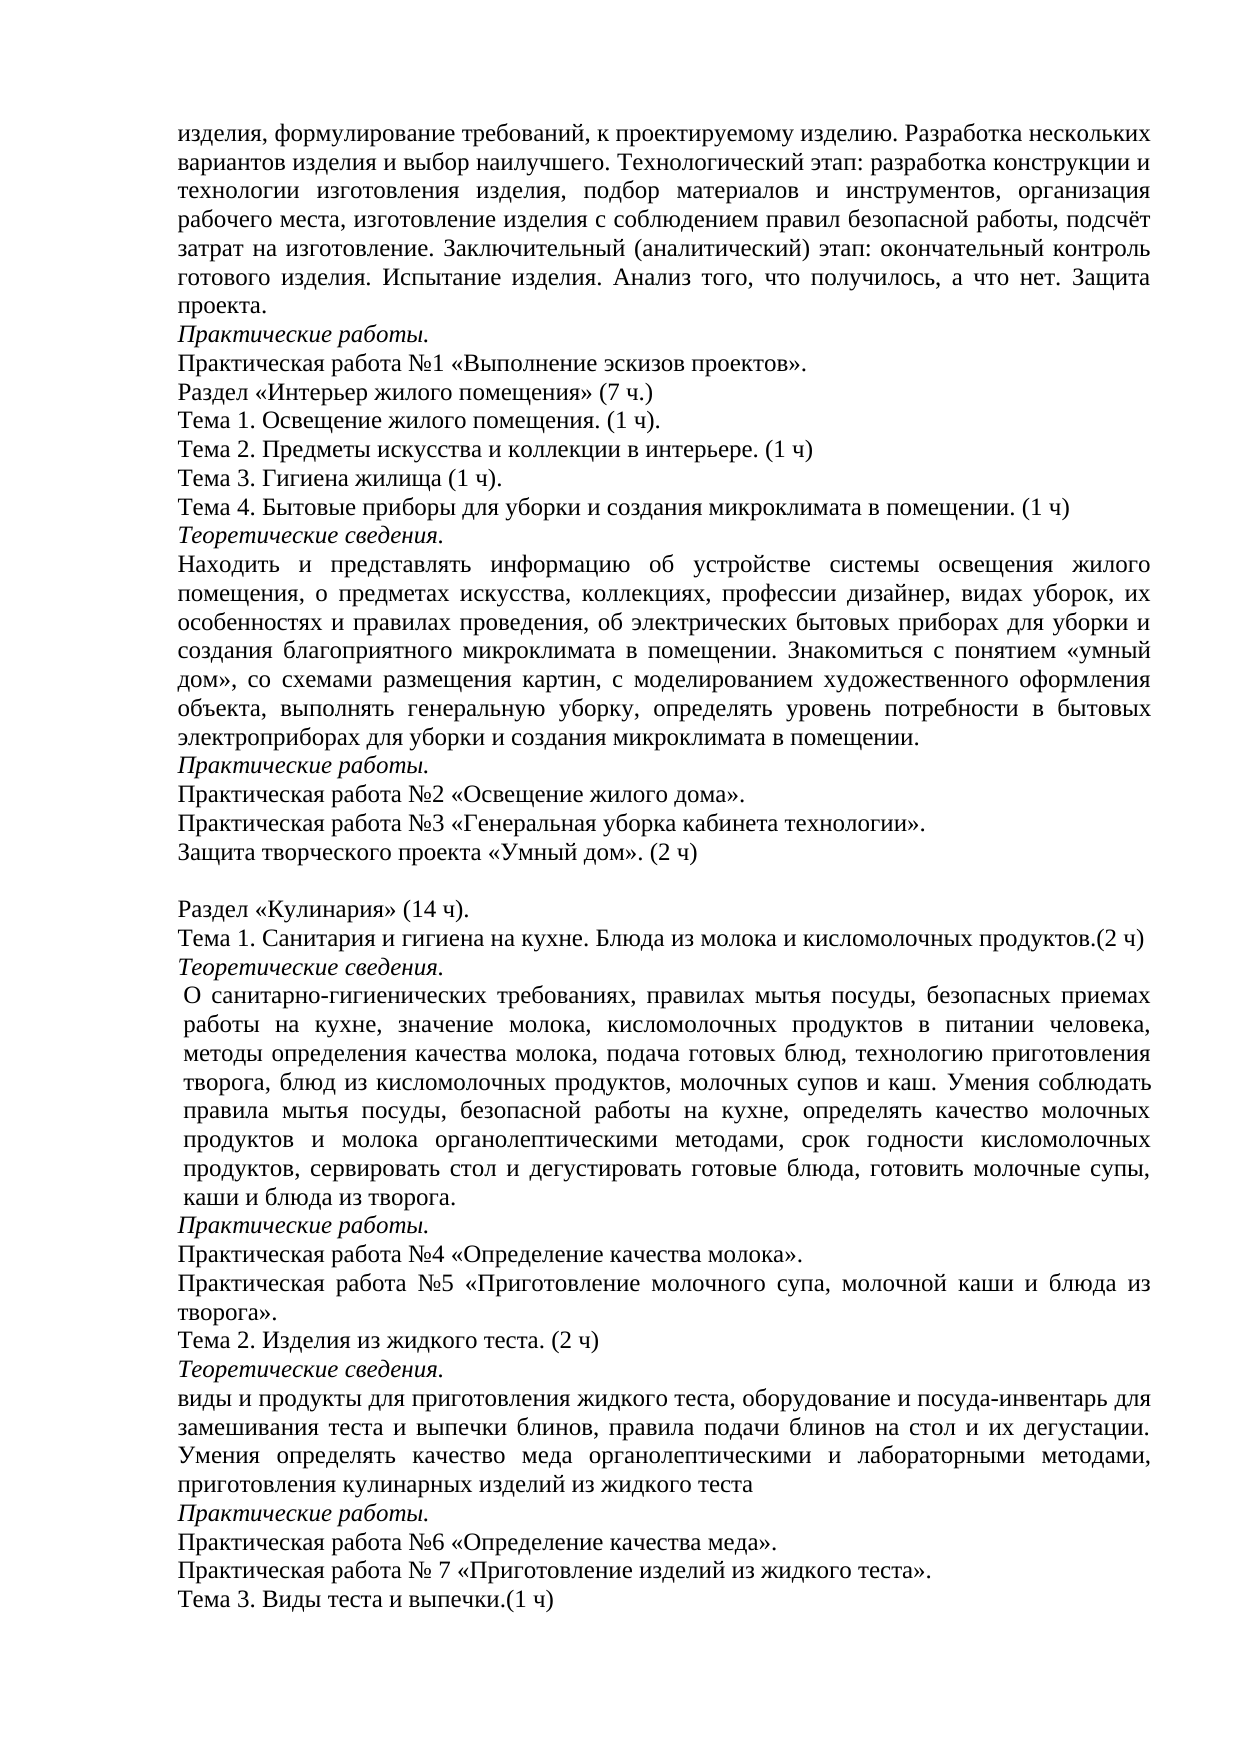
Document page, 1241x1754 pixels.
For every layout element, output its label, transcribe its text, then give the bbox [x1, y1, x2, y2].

text Тема 3. Виды теста и выпечки.(1 ч) [177, 1584, 1152, 1613]
text Практическая работа №1 «Выполнение эскизов проектов». [177, 348, 1152, 377]
text О санитарно-гигиенических требованиях, правилах мытья посуды, безопасных приемах работы на кухне, значение молока, кисломолочных продуктов в питании человека, методы определения качества молока, подача готовых блюд, технологию приготовления творога, блюд из кисломолочных продуктов, молочных супов и каш. Умения соблюдать правила мытья посуды, безопасной работы на кухне, определять качество молочных продуктов и молока органолептическими методами, срок годности кисломолочных продуктов, сервировать стол и дегустировать готовые блюда, готовить молочные супы, каши и блюда из творога. [183, 981, 1152, 1211]
text Тема 2. Предметы искусства и коллекции в интерьере. (1 ч) [177, 434, 1152, 463]
text Теоретические сведения. [177, 1354, 1152, 1383]
text Практические работы. [177, 751, 1152, 779]
text Практические работы. [177, 1498, 1152, 1527]
text Тема 3. Гигиена жилища (1 ч). [177, 463, 1152, 492]
text Практическая работа №3 «Генеральная уборка кабинета технологии». [177, 808, 1152, 837]
text Практические работы. [177, 319, 1152, 348]
text Находить и представлять информацию об устройстве системы освещения жилого помещения, о предметах искусства, коллекциях, профессии дизайнер, видах уборок, их особенностях и правилах проведения, об электрических бытовых приборах для уборки и создания благоприятного микроклимата в помещении. Знакомиться с понятием «умный дом», со схемами размещения картин, с моделированием художественного оформления объекта, выполнять генеральную уборку, определять уровень потребности в бытовых электроприборах для уборки и создания микроклимата в помещении. [177, 549, 1152, 751]
text Защита творческого проекта «Умный дом». (2 ч) [177, 837, 1152, 866]
text Тема 2. Изделия из жидкого теста. (2 ч) [177, 1326, 1152, 1354]
text Практическая работа №5 «Приготовление молочного супа, молочной каши и блюда из творога». [177, 1268, 1152, 1326]
text Теоретические сведения. [177, 521, 1152, 549]
text Тема 4. Бытовые приборы для уборки и создания микроклимата в помещении. (1 ч) [177, 492, 1152, 521]
text Раздел «Кулинария» (14 ч). [177, 894, 1152, 923]
text Раздел «Интерьер жилого помещения» (7 ч.) [177, 377, 1152, 406]
text Практическая работа № 7 «Приготовление изделий из жидкого теста». [177, 1556, 1152, 1584]
text виды и продукты для приготовления жидкого теста, оборудование и посуда-инвентарь для замешивания теста и выпечки блинов, правила подачи блинов на стол и их дегустации. Умения определять качество меда органолептическими и лабораторными методами, приготовления кулинарных изделий из жидкого теста [177, 1383, 1152, 1498]
text Практическая работа №4 «Определение качества молока». [177, 1239, 1152, 1268]
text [177, 118, 1152, 319]
text Теоретические сведения. [177, 952, 1152, 981]
text Практические работы. [177, 1211, 1152, 1239]
text Практическая работа №6 «Определение качества меда». [177, 1527, 1152, 1556]
text Тема 1. Освещение жилого помещения. (1 ч). [177, 406, 1152, 434]
text Тема 1. Санитария и гигиена на кухне. Блюда из молока и кисломолочных продуктов.(2 ч) [177, 923, 1152, 952]
text Практическая работа №2 «Освещение жилого дома». [177, 779, 1152, 808]
